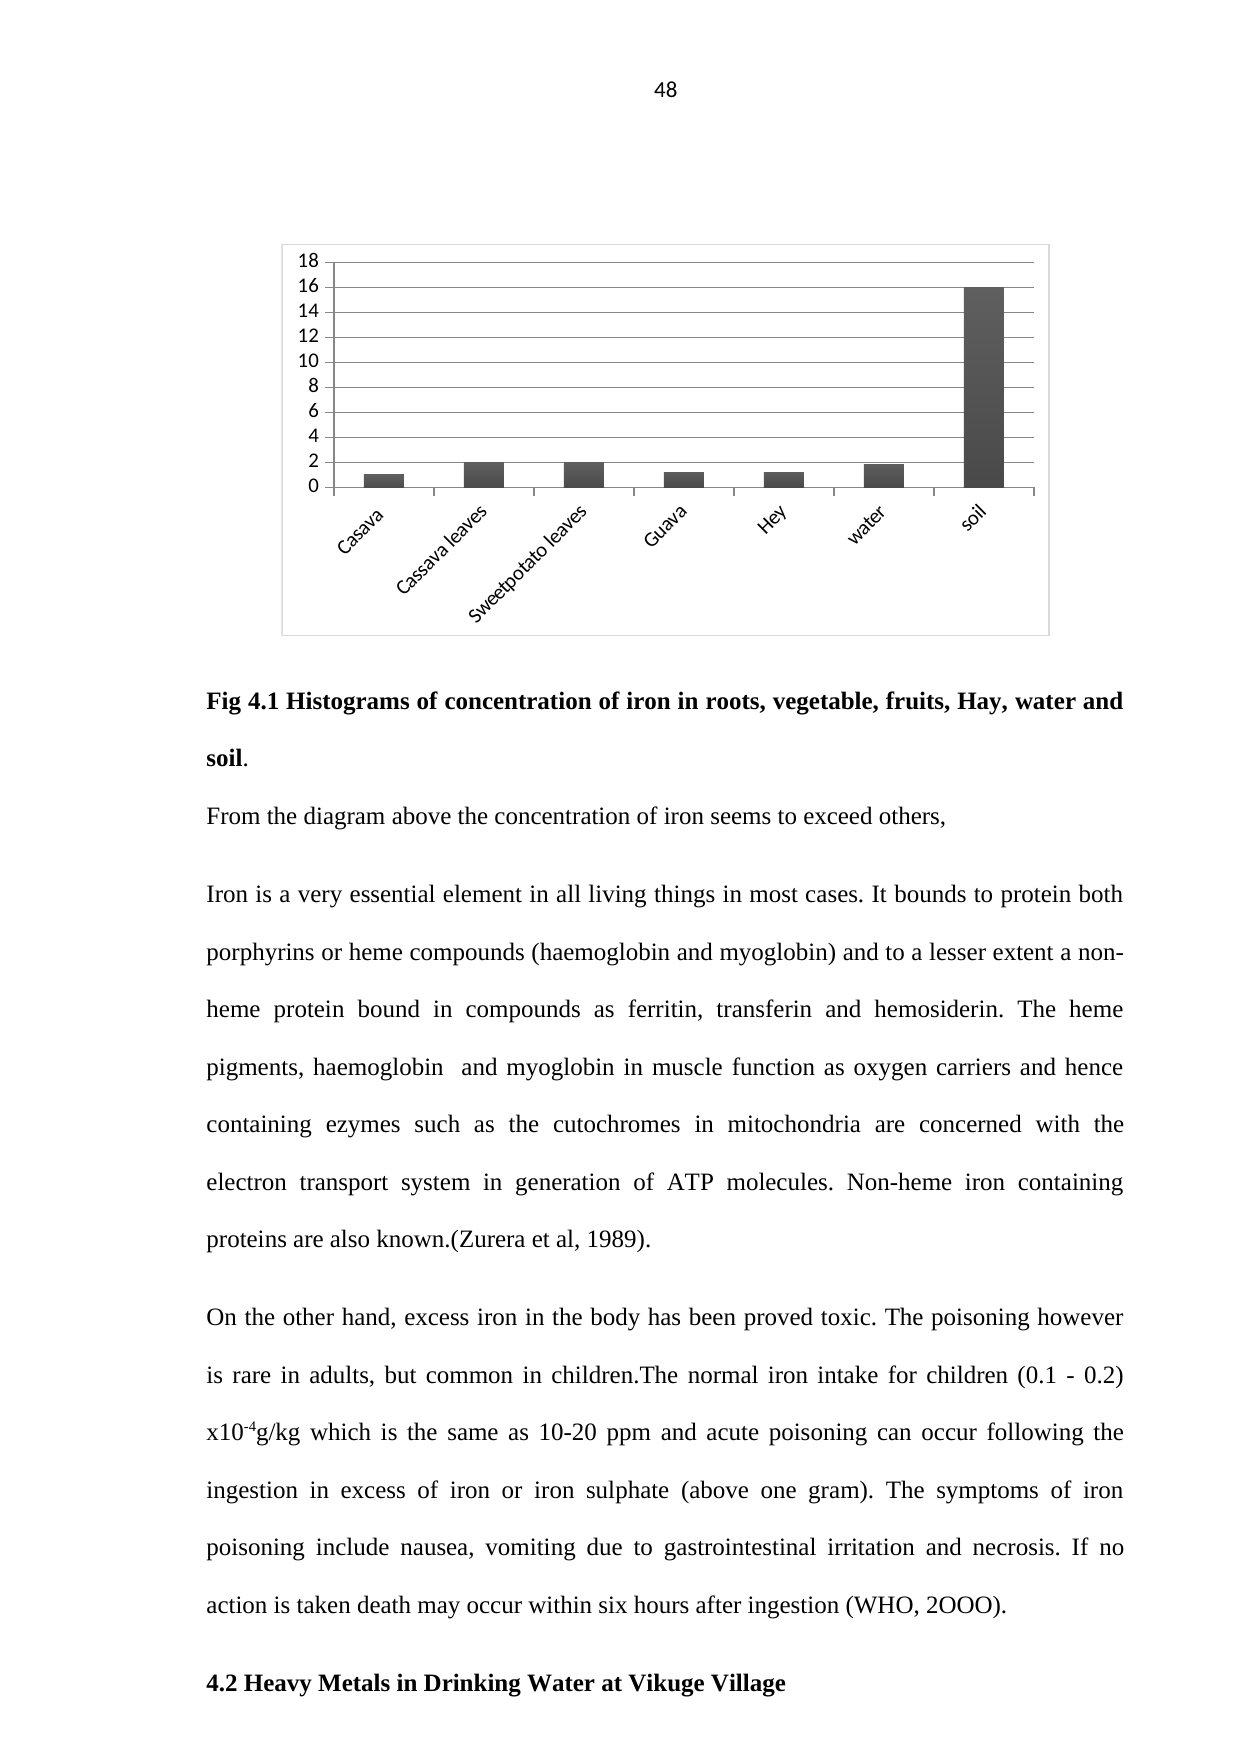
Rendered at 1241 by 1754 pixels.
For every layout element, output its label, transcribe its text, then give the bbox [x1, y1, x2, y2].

text From the diagram above the concentration of iron seems to exceed others, [206, 801, 1125, 829]
text On the other hand, excess iron in the body has been proved toxic. The poisoning however is rare in adults, but common in children.The normal iron intake for children (0.1 - 0.2) x10-4g/kg which is the same as 10-20 ppm and acute poisoning can occur following the ingestion in excess of iron or iron sulphate (above one gram). The symptoms of iron poisoning include nausea, vomiting due to gastrointestinal irritation and necrosis. If no action is taken death may occur within six hours after ingestion (WHO, 2OOO). [206, 1302, 1125, 1619]
text Fig 4.1 Histograms of concentration of iron in roots, vegetable, fruits, Hay, water and soil. [206, 686, 1125, 772]
text 4.2 Heavy Metals in Drinking Water at Vikuge Village [206, 1668, 1125, 1697]
text Iron is a very essential element in all living things in most cases. It bounds to protein both porphyrins or heme compounds (haemoglobin and myoglobin) and to a lesser extent a non-heme protein bound in compounds as ferritin, transferin and hemosiderin. The heme pigments, haemoglobin and myoglobin in muscle function as oxygen carriers and hence containing ezymes such as the cutochromes in mitochondria are concerned with the electron transport system in generation of ATP molecules. Non-heme iron containing proteins are also known.(Zurera et al, 1989). [206, 879, 1125, 1253]
